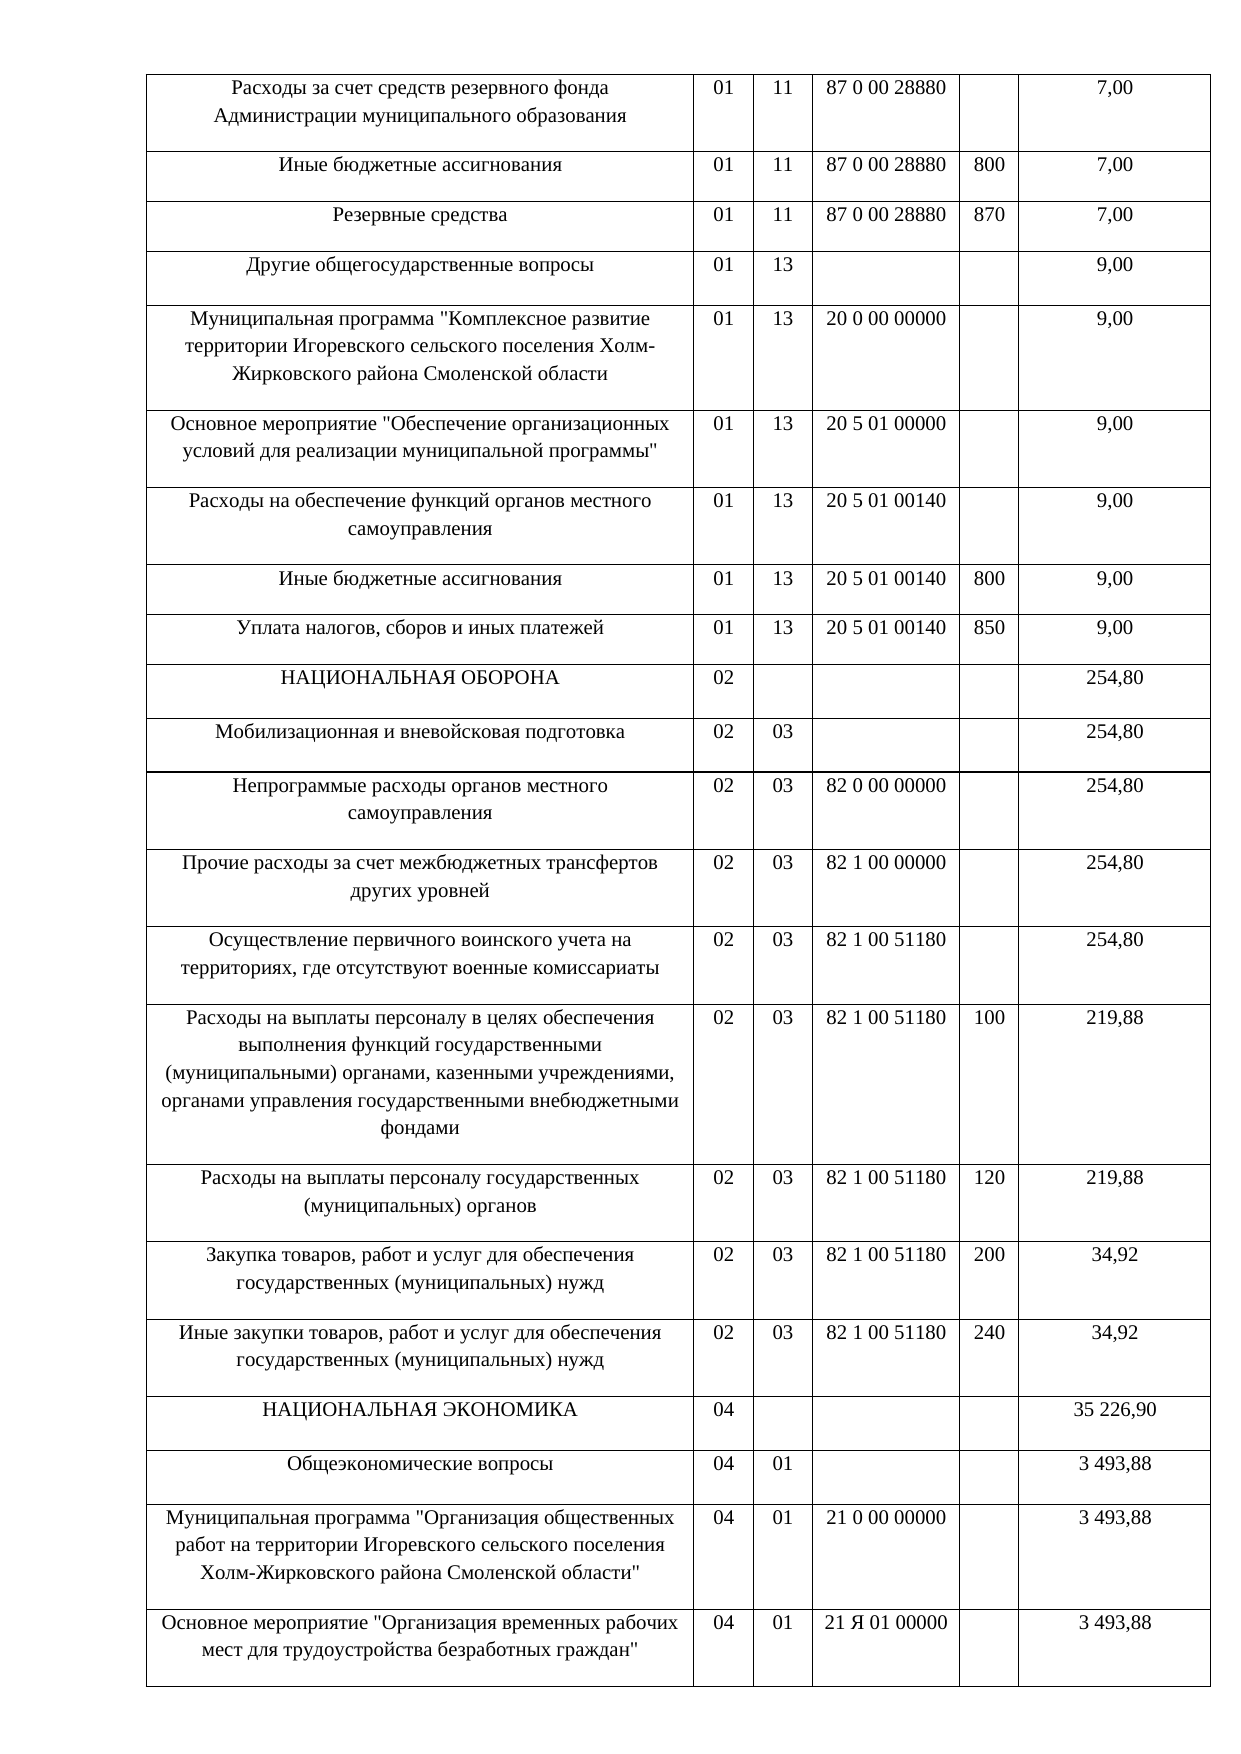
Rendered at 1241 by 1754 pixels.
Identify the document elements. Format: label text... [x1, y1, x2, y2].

table_cell [960, 1397, 1018, 1450]
table_cell 9,00 [1019, 306, 1210, 409]
table_cell 800 [960, 152, 1018, 201]
table_cell 03 [754, 1005, 812, 1164]
table_cell 02 [694, 1242, 753, 1319]
table_cell 03 [754, 850, 812, 926]
table_cell 01 [694, 252, 753, 304]
table_cell 34,92 [1019, 1320, 1210, 1396]
table_cell [960, 665, 1018, 718]
table_cell 13 [754, 565, 812, 614]
table_cell 02 [694, 850, 753, 926]
table_cell 870 [960, 202, 1018, 251]
table_cell 02 [694, 927, 753, 1004]
table_cell Уплата налогов, сборов и иных платежей [147, 615, 693, 664]
table_cell 01 [694, 615, 753, 664]
table_cell 03 [754, 773, 812, 849]
table_cell 13 [754, 615, 812, 664]
table_cell 254,80 [1019, 927, 1210, 1004]
table_cell [960, 850, 1018, 926]
table_cell 13 [754, 411, 812, 487]
table_cell [813, 1397, 959, 1450]
table_cell 01 [694, 488, 753, 564]
table_cell 3 493,88 [1019, 1610, 1210, 1686]
table_cell [813, 665, 959, 718]
table_cell 82 1 00 51180 [813, 1320, 959, 1396]
table_cell [960, 488, 1018, 564]
table_cell 20 0 00 00000 [813, 306, 959, 409]
table_cell [960, 411, 1018, 487]
table_cell 04 [694, 1610, 753, 1686]
table_cell Иные бюджетные ассигнования [147, 565, 693, 614]
table_cell 02 [694, 1005, 753, 1164]
table_cell 219,88 [1019, 1005, 1210, 1164]
table_cell 254,80 [1019, 773, 1210, 849]
table_cell 01 [754, 1610, 812, 1686]
table_cell 87 0 00 28880 [813, 152, 959, 201]
table_cell 11 [754, 75, 812, 151]
table_cell [754, 1397, 812, 1450]
table_cell [960, 1505, 1018, 1608]
table_cell 01 [694, 306, 753, 409]
table_cell [813, 1451, 959, 1503]
table_cell 01 [754, 1505, 812, 1608]
table_cell [960, 306, 1018, 409]
table_cell Расходы за счет средств резервного фонда Администрации муниципального образования [147, 75, 693, 151]
table_cell [754, 665, 812, 718]
table_cell 9,00 [1019, 615, 1210, 664]
table_cell Расходы на выплаты персоналу государственных (муниципальных) органов [147, 1165, 693, 1241]
table_cell 03 [754, 927, 812, 1004]
table_cell 254,80 [1019, 719, 1210, 771]
table_cell 20 5 01 00140 [813, 615, 959, 664]
table_cell Расходы на выплаты персоналу в целях обеспечения выполнения функций государственными (муниципальными) органами, казенными учреждениями, органами управления государственными внебюджетными фондами [147, 1005, 693, 1164]
table_cell Общеэкономические вопросы [147, 1451, 693, 1503]
table_cell 3 493,88 [1019, 1451, 1210, 1503]
table_cell 254,80 [1019, 850, 1210, 926]
table_cell 03 [754, 1165, 812, 1241]
table_cell 01 [694, 411, 753, 487]
table_cell 11 [754, 152, 812, 201]
table_cell 01 [694, 152, 753, 201]
table_cell 03 [754, 1320, 812, 1396]
table_cell 03 [754, 1242, 812, 1319]
table_cell 82 1 00 51180 [813, 1242, 959, 1319]
table_cell 02 [694, 773, 753, 849]
table_cell 13 [754, 306, 812, 409]
table_cell Муниципальная программа "Комплексное развитие территории Игоревского сельского поселения Холм-Жирковского района Смоленской области [147, 306, 693, 409]
table_cell 03 [754, 719, 812, 771]
table_cell 200 [960, 1242, 1018, 1319]
table_cell Иные бюджетные ассигнования [147, 152, 693, 201]
table_cell [960, 719, 1018, 771]
table_cell 04 [694, 1397, 753, 1450]
table_cell [960, 1451, 1018, 1503]
table_cell [960, 927, 1018, 1004]
table_cell 04 [694, 1505, 753, 1608]
table_cell 3 493,88 [1019, 1505, 1210, 1608]
table_cell 02 [694, 1320, 753, 1396]
table_cell Основное мероприятие "Обеспечение организационных условий для реализации муниципальной программы" [147, 411, 693, 487]
table_cell 800 [960, 565, 1018, 614]
table_cell Муниципальная программа "Организация общественных работ на территории Игоревского сельского поселения Холм-Жирковского района Смоленской области" [147, 1505, 693, 1608]
table_cell [960, 773, 1018, 849]
table_cell 11 [754, 202, 812, 251]
table_cell Мобилизационная и вневойсковая подготовка [147, 719, 693, 771]
table_cell [813, 719, 959, 771]
table_cell [813, 252, 959, 304]
table_cell 34,92 [1019, 1242, 1210, 1319]
table_cell 20 5 01 00140 [813, 488, 959, 564]
table_cell Расходы на обеспечение функций органов местного самоуправления [147, 488, 693, 564]
table_cell Другие общегосударственные вопросы [147, 252, 693, 304]
table_cell НАЦИОНАЛЬНАЯ ОБОРОНА [147, 665, 693, 718]
table_cell 01 [694, 202, 753, 251]
table_cell 82 1 00 51180 [813, 927, 959, 1004]
table_cell 02 [694, 665, 753, 718]
table_cell 9,00 [1019, 565, 1210, 614]
table_cell 82 0 00 00000 [813, 773, 959, 849]
table_cell 01 [694, 75, 753, 151]
table_cell 20 5 01 00140 [813, 565, 959, 614]
table_cell Резервные средства [147, 202, 693, 251]
table_cell 21 Я 01 00000 [813, 1610, 959, 1686]
table_cell 7,00 [1019, 75, 1210, 151]
table_cell [960, 252, 1018, 304]
table_cell 20 5 01 00000 [813, 411, 959, 487]
table_cell Осуществление первичного воинского учета на территориях, где отсутствуют военные комиссариаты [147, 927, 693, 1004]
table_cell 100 [960, 1005, 1018, 1164]
table_cell 04 [694, 1451, 753, 1503]
table_cell 21 0 00 00000 [813, 1505, 959, 1608]
table_cell 9,00 [1019, 411, 1210, 487]
table_cell 82 1 00 51180 [813, 1165, 959, 1241]
table_cell [960, 1610, 1018, 1686]
table_cell 01 [694, 565, 753, 614]
table_cell 850 [960, 615, 1018, 664]
table_cell 120 [960, 1165, 1018, 1241]
table_cell 219,88 [1019, 1165, 1210, 1241]
table_cell 13 [754, 252, 812, 304]
table_cell 82 1 00 51180 [813, 1005, 959, 1164]
table_cell 82 1 00 00000 [813, 850, 959, 926]
table_cell Основное мероприятие "Организация временных рабочих мест для трудоустройства безработных граждан" [147, 1610, 693, 1686]
table_cell 02 [694, 1165, 753, 1241]
table_cell 9,00 [1019, 488, 1210, 564]
table_cell 254,80 [1019, 665, 1210, 718]
table_cell 35 226,90 [1019, 1397, 1210, 1450]
table_cell 13 [754, 488, 812, 564]
table_cell 7,00 [1019, 202, 1210, 251]
table_cell 87 0 00 28880 [813, 75, 959, 151]
table_cell 02 [694, 719, 753, 771]
table_cell 240 [960, 1320, 1018, 1396]
table_cell Иные закупки товаров, работ и услуг для обеспечения государственных (муниципальных) нужд [147, 1320, 693, 1396]
table_cell [960, 75, 1018, 151]
table_cell Прочие расходы за счет межбюджетных трансфертов других уровней [147, 850, 693, 926]
table_cell 7,00 [1019, 152, 1210, 201]
table_cell Непрограммые расходы органов местного самоуправления [147, 773, 693, 849]
table_cell НАЦИОНАЛЬНАЯ ЭКОНОМИКА [147, 1397, 693, 1450]
table_cell 01 [754, 1451, 812, 1503]
table_cell Закупка товаров, работ и услуг для обеспечения государственных (муниципальных) нужд [147, 1242, 693, 1319]
table_cell 87 0 00 28880 [813, 202, 959, 251]
table_cell 9,00 [1019, 252, 1210, 304]
